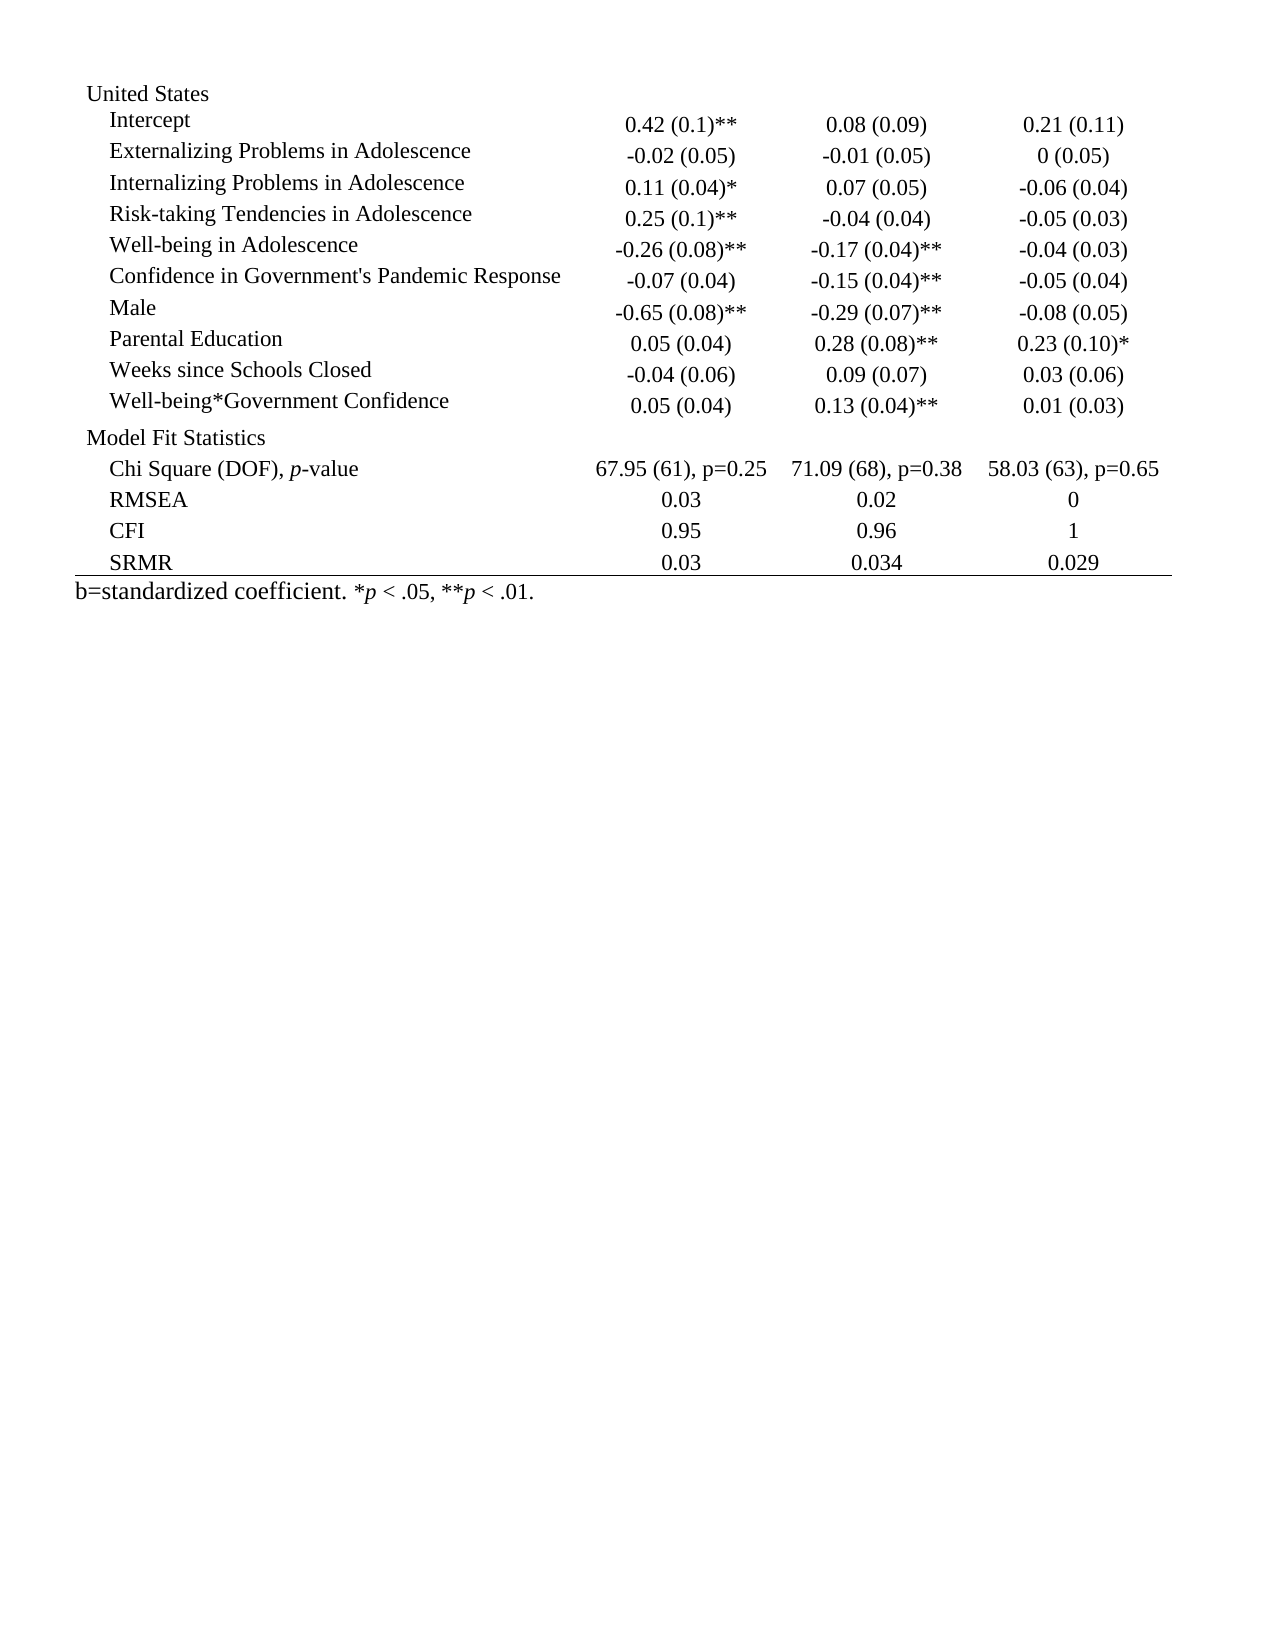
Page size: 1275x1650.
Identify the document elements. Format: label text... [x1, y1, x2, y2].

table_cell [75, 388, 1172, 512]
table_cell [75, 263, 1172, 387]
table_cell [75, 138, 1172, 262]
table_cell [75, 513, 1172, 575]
text b=standardized coefficient. *p < .05, **p < .01. [75, 576, 1200, 605]
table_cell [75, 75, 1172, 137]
